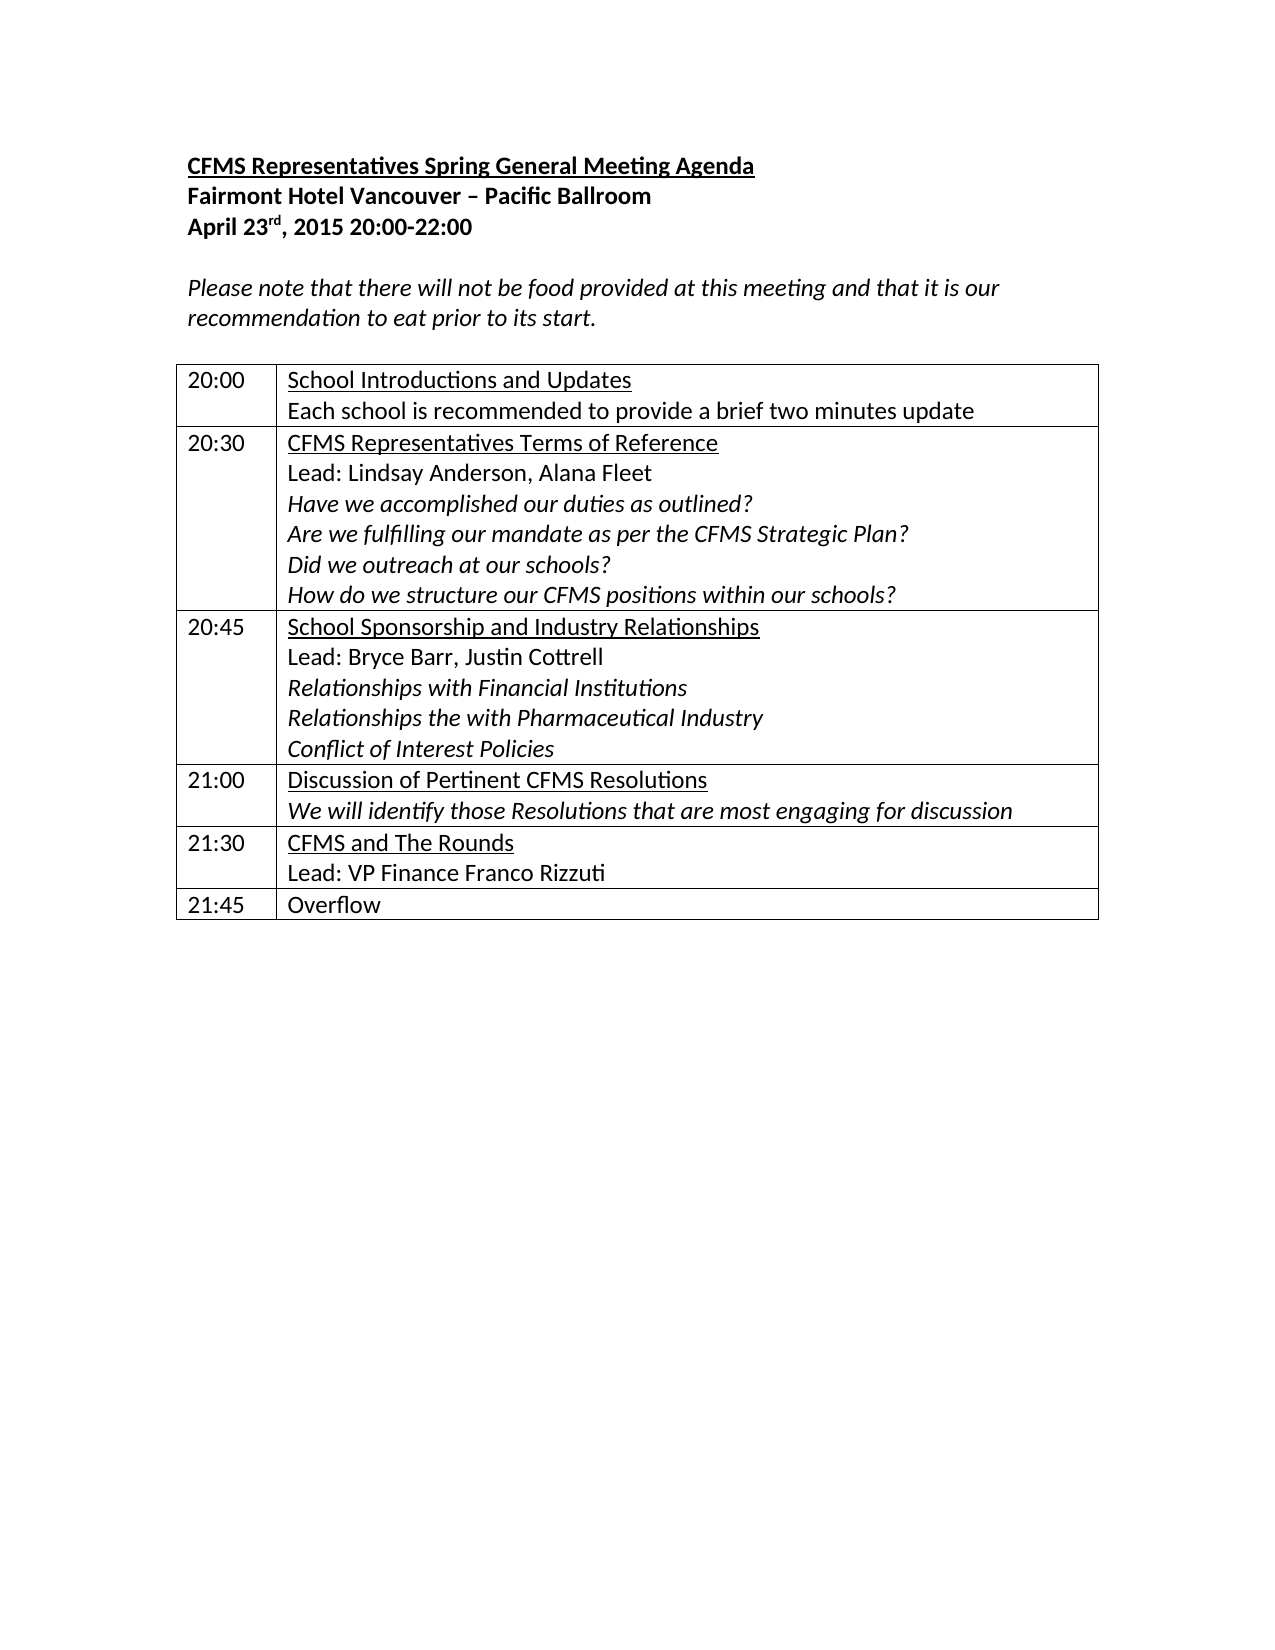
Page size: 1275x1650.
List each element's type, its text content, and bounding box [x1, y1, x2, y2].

table_cell Discussion of Pertinent CFMS Resolutions We will identify those Resolutions that are most engaging for discussion [277, 765, 1098, 826]
table_cell 21:45 [177, 889, 276, 919]
table_cell School Sponsorship and Industry Relationships Lead: Bryce Barr, Justin Cottrell Relationships with Financial Institutions Relationships the with Pharmaceutical Industry Conflict of Interest Policies [277, 611, 1098, 763]
text Fairmont Hotel Vancouver – Pacific Ballroom [187, 181, 1087, 211]
table_cell 20:45 [177, 611, 276, 763]
table_header School Introductions and Updates Each school is recommended to provide a brief two minutes update [277, 365, 1098, 426]
table_cell 20:30 [177, 427, 276, 610]
table_cell CFMS Representatives Terms of Reference Lead: Lindsay Anderson, Alana Fleet Have we accomplished our duties as outlined? Are we fulfilling our mandate as per the CFMS Strategic Plan? Did we outreach at our schools? How do we structure our CFMS positions within our schools? [277, 427, 1098, 610]
text CFMS Representatives Spring General Meeting Agenda [187, 150, 1087, 181]
table_cell 21:30 [177, 827, 276, 888]
text Please note that there will not be food provided at this meeting and that it is our recommendation to eat prior to its start. [187, 272, 1087, 333]
table_header 20:00 [177, 365, 276, 426]
table_cell Overflow [277, 889, 1098, 919]
table_cell CFMS and The Rounds Lead: VP Finance Franco Rizzuti [277, 827, 1098, 888]
text April 23rd, 2015 20:00-22:00 [187, 211, 1087, 242]
table_cell 21:00 [177, 765, 276, 826]
